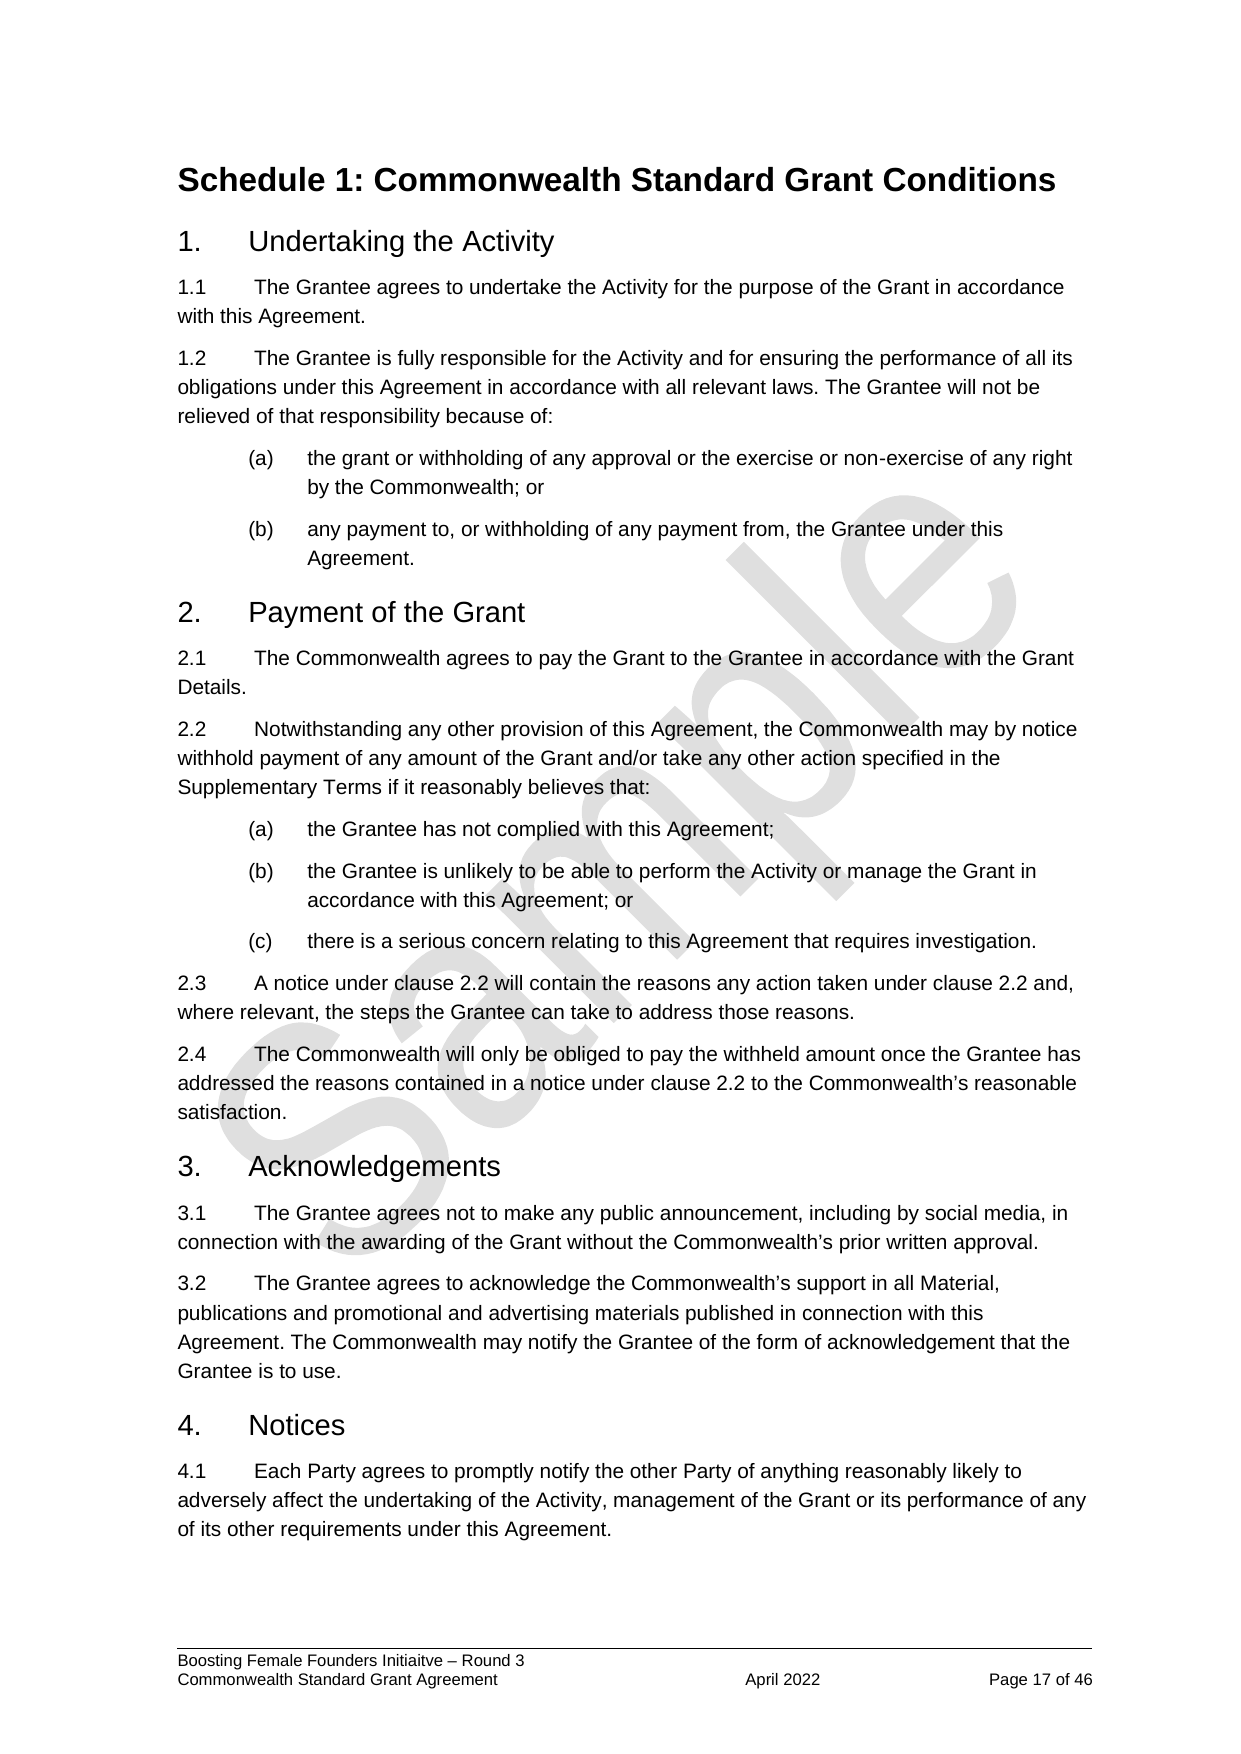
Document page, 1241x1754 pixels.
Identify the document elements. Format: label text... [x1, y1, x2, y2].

text 3.1 The Grantee agrees not to make any public announcement, including by social media, in connection with the awarding of the Grant without the Commonwealth’s prior written approval. [177, 1195, 1092, 1253]
text (a) the grant or withholding of any approval or the exercise or non‐exercise of any right by the Commonwealth; or [248, 441, 1092, 499]
subtitle Acknowledgements [177, 1149, 1092, 1183]
text 2.3 A notice under clause 2.2 will contain the reasons any action taken under clause 2.2 and, where relevant, the steps the Grantee can take to address those reasons. [177, 966, 1092, 1024]
text 2.2 Notwithstanding any other provision of this Agreement, the Commonwealth may by notice withhold payment of any amount of the Grant and/or take any other action specified in the Supplementary Terms if it reasonably believes that: [177, 712, 1092, 799]
subtitle Notices [177, 1408, 1092, 1441]
text (b) the Grantee is unlikely to be able to perform the Activity or manage the Grant in accordance with this Agreement; or [248, 853, 1092, 912]
subtitle Payment of the Grant [177, 595, 1092, 628]
text 2.4 The Commonwealth will only be obliged to pay the withheld amount once the Grantee has addressed the reasons contained in a notice under clause 2.2 to the Commonwealth’s reasonable satisfaction. [177, 1037, 1092, 1124]
subtitle Schedule 1: Commonwealth Standard Grant Conditions [177, 160, 1092, 199]
text 1.1 The Grantee agrees to undertake the Activity for the purpose of the Grant in accordance with this Agreement. [177, 270, 1092, 328]
text 1.2 The Grantee is fully responsible for the Activity and for ensuring the performance of all its obligations under this Agreement in accordance with all relevant laws. The Grantee will not be relieved of that responsibility because of: [177, 341, 1092, 428]
subtitle Undertaking the Activity [177, 224, 1092, 257]
text 2.1 The Commonwealth agrees to pay the Grant to the Grantee in accordance with the Grant Details. [177, 641, 1092, 699]
text (a) the Grantee has not complied with this Agreement; [248, 812, 1092, 841]
text (b) any payment to, or withholding of any payment from, the Grantee under this Agreement. [248, 511, 1092, 570]
text (c) there is a serious concern relating to this Agreement that requires investigation. [248, 924, 1092, 953]
text 3.2 The Grantee agrees to acknowledge the Commonwealth’s support in all Material, publications and promotional and advertising materials published in connection with this Agreement. The Commonwealth may notify the Grantee of the form of acknowledgement that the Grantee is to use. [177, 1266, 1092, 1383]
text 4.1 Each Party agrees to promptly notify the other Party of anything reasonably likely to adversely affect the undertaking of the Activity, management of the Grant or its performance of any of its other requirements under this Agreement. [177, 1454, 1092, 1541]
